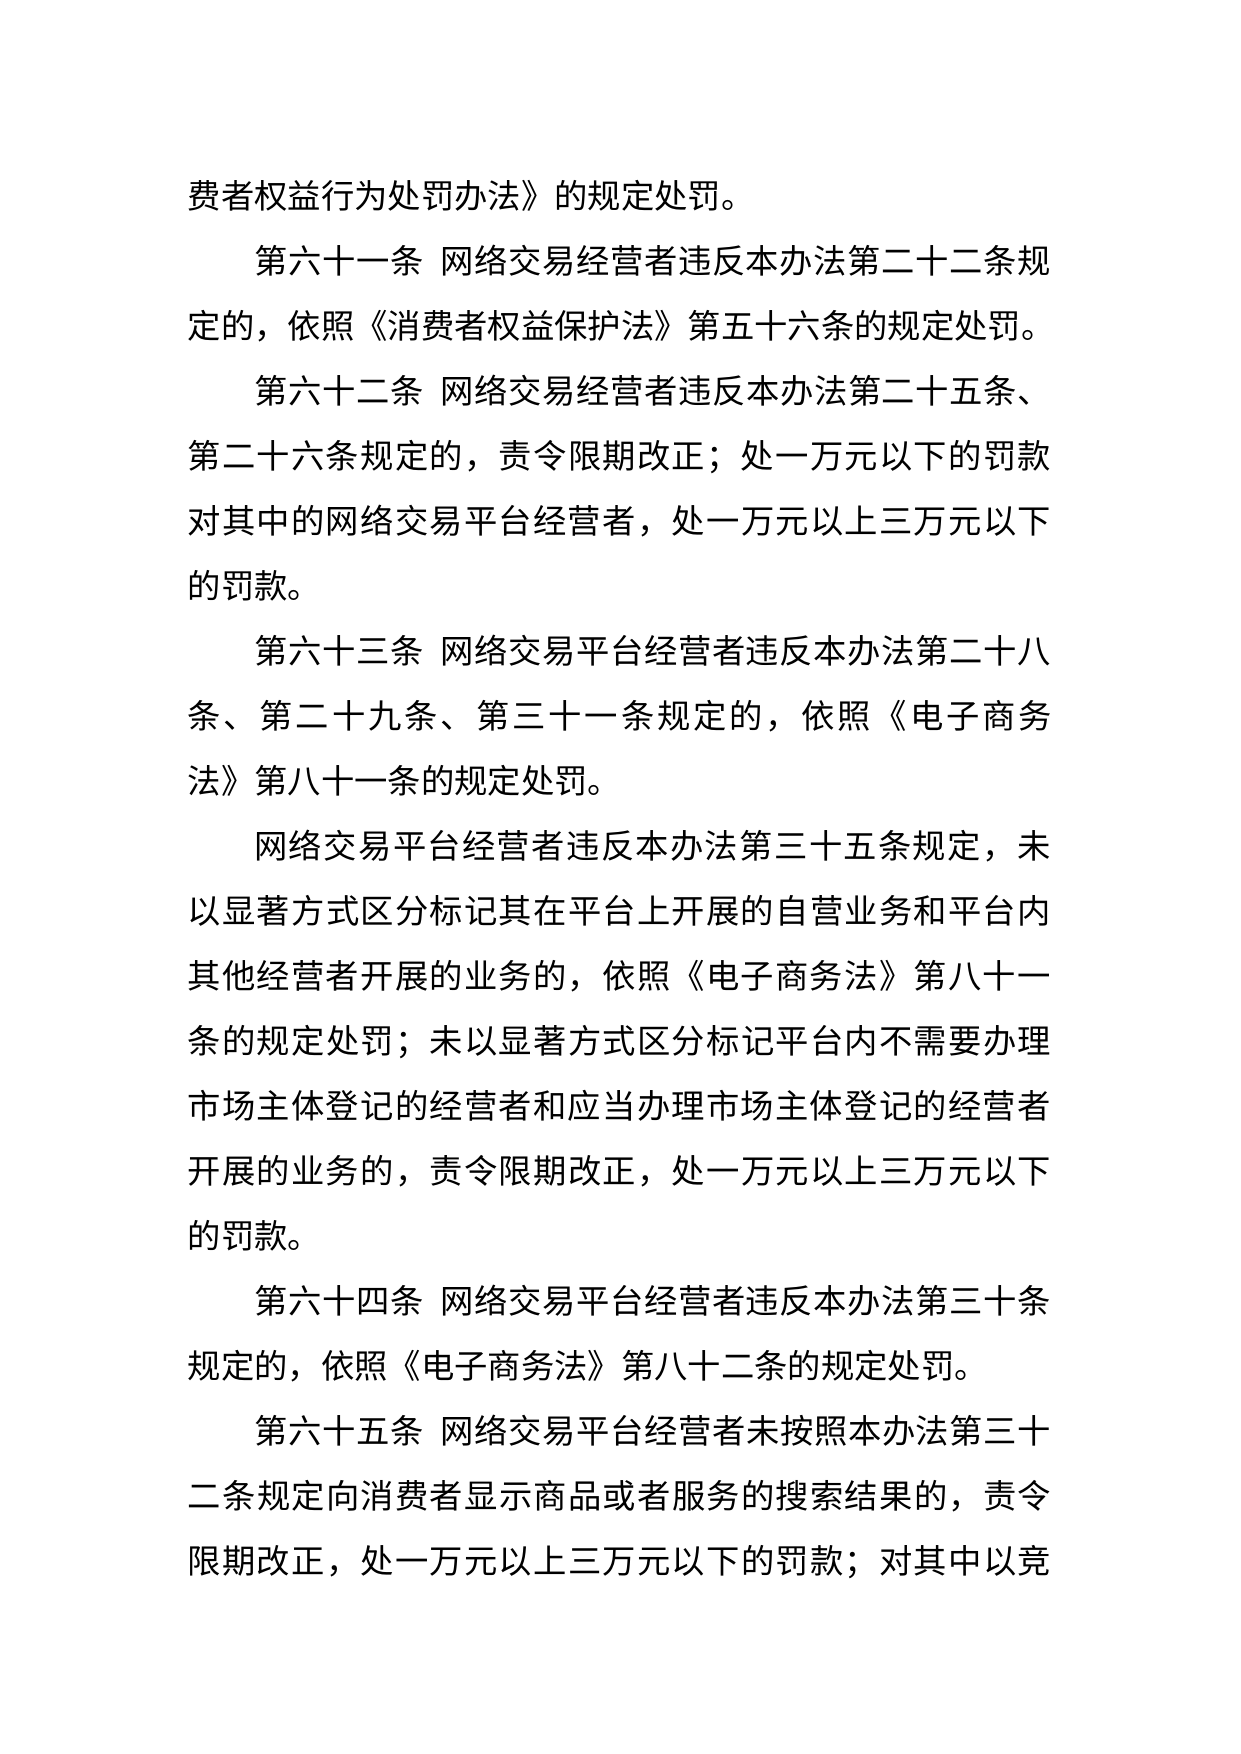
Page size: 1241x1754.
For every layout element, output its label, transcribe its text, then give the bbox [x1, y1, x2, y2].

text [187, 162, 1053, 227]
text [187, 1397, 1053, 1592]
text 网络交易平台经营者违反本办法第三十五条规定，未以显著方式区分标记其在平台上开展的自营业务和平台内其他经营者开展的业务的，依照《电子商务法》第八十一条的规定处罚；未以显著方式区分标记平台内不需要办理市场主体登记的经营者和应当办理市场主体登记的经营者开展的业务的，责令限期改正，处一万元以上三万元以下的罚款。 [187, 812, 1053, 1267]
text 第六十四条 网络交易平台经营者违反本办法第三十条规定的，依照《电子商务法》第八十二条的规定处罚。 [187, 1267, 1053, 1397]
text 第六十二条 网络交易经营者违反本办法第二十五条、第二十六条规定的，责令限期改正；处一万元以下的罚款；对其中的网络交易平台经营者，处一万元以上三万元以下的罚款。 [187, 357, 1053, 617]
text 第六十三条 网络交易平台经营者违反本办法第二十八条、第二十九条、第三十一条规定的，依照《电子商务法》第八十一条的规定处罚。 [187, 617, 1053, 812]
text 第六十一条 网络交易经营者违反本办法第二十二条规定的，依照《消费者权益保护法》第五十六条的规定处罚。 [187, 227, 1053, 357]
